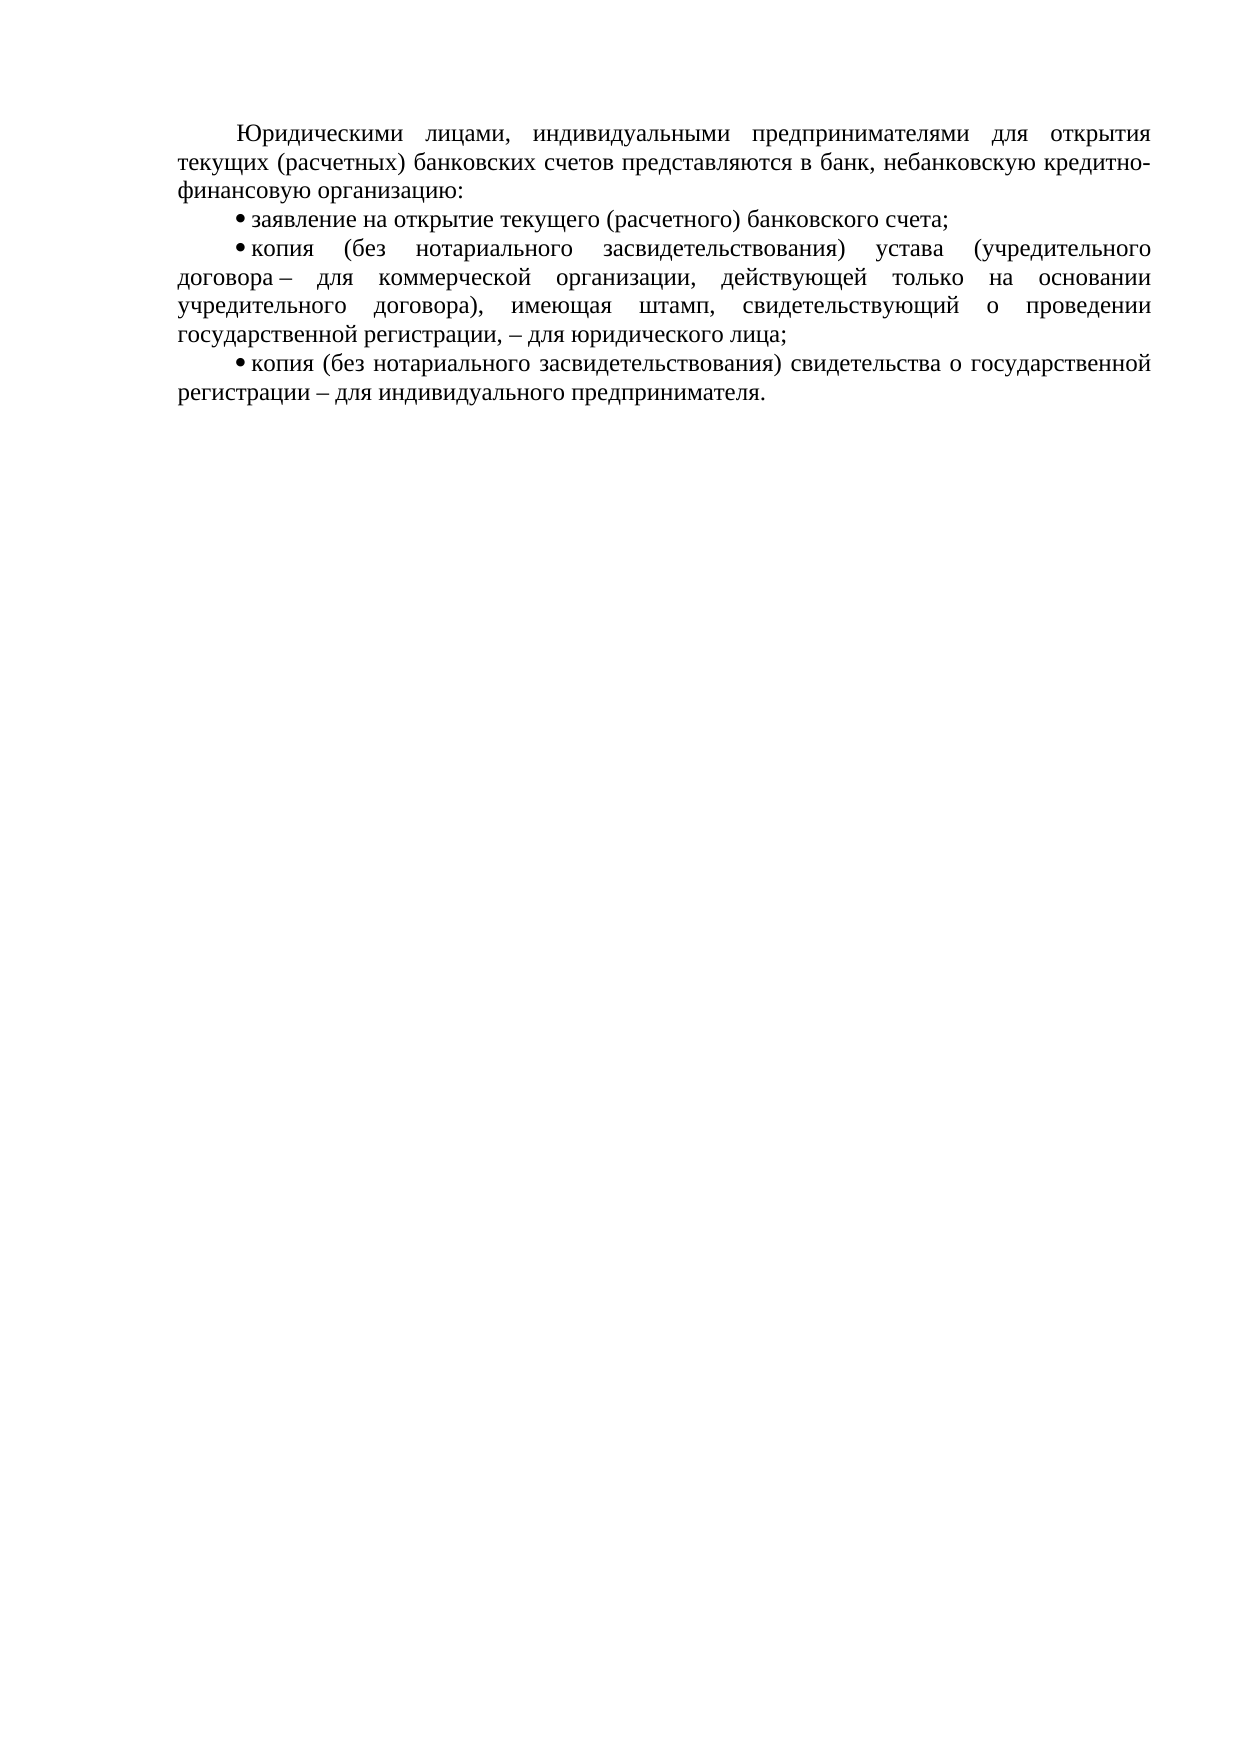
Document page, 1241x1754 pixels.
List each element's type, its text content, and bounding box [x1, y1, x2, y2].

text Юридическими лицами, индивидуальными предпринимателями для открытия текущих (расчетных) банковских счетов представляются в банк, небанковскую кредитно-финансовую организацию: [177, 118, 1152, 204]
list копия (без нотариального засвидетельствования) свидетельства о государственной регистрации – для индивидуального предпринимателя. [177, 348, 1152, 406]
list копия (без нотариального засвидетельствования) устава (учредительного договора – для коммерческой организации, действующей только на основании учредительного договора), имеющая штамп, свидетельствующий о проведении государственной регистрации, – для юридического лица; [177, 233, 1152, 348]
list заявление на открытие текущего (расчетного) банковского счета; [177, 204, 1152, 233]
